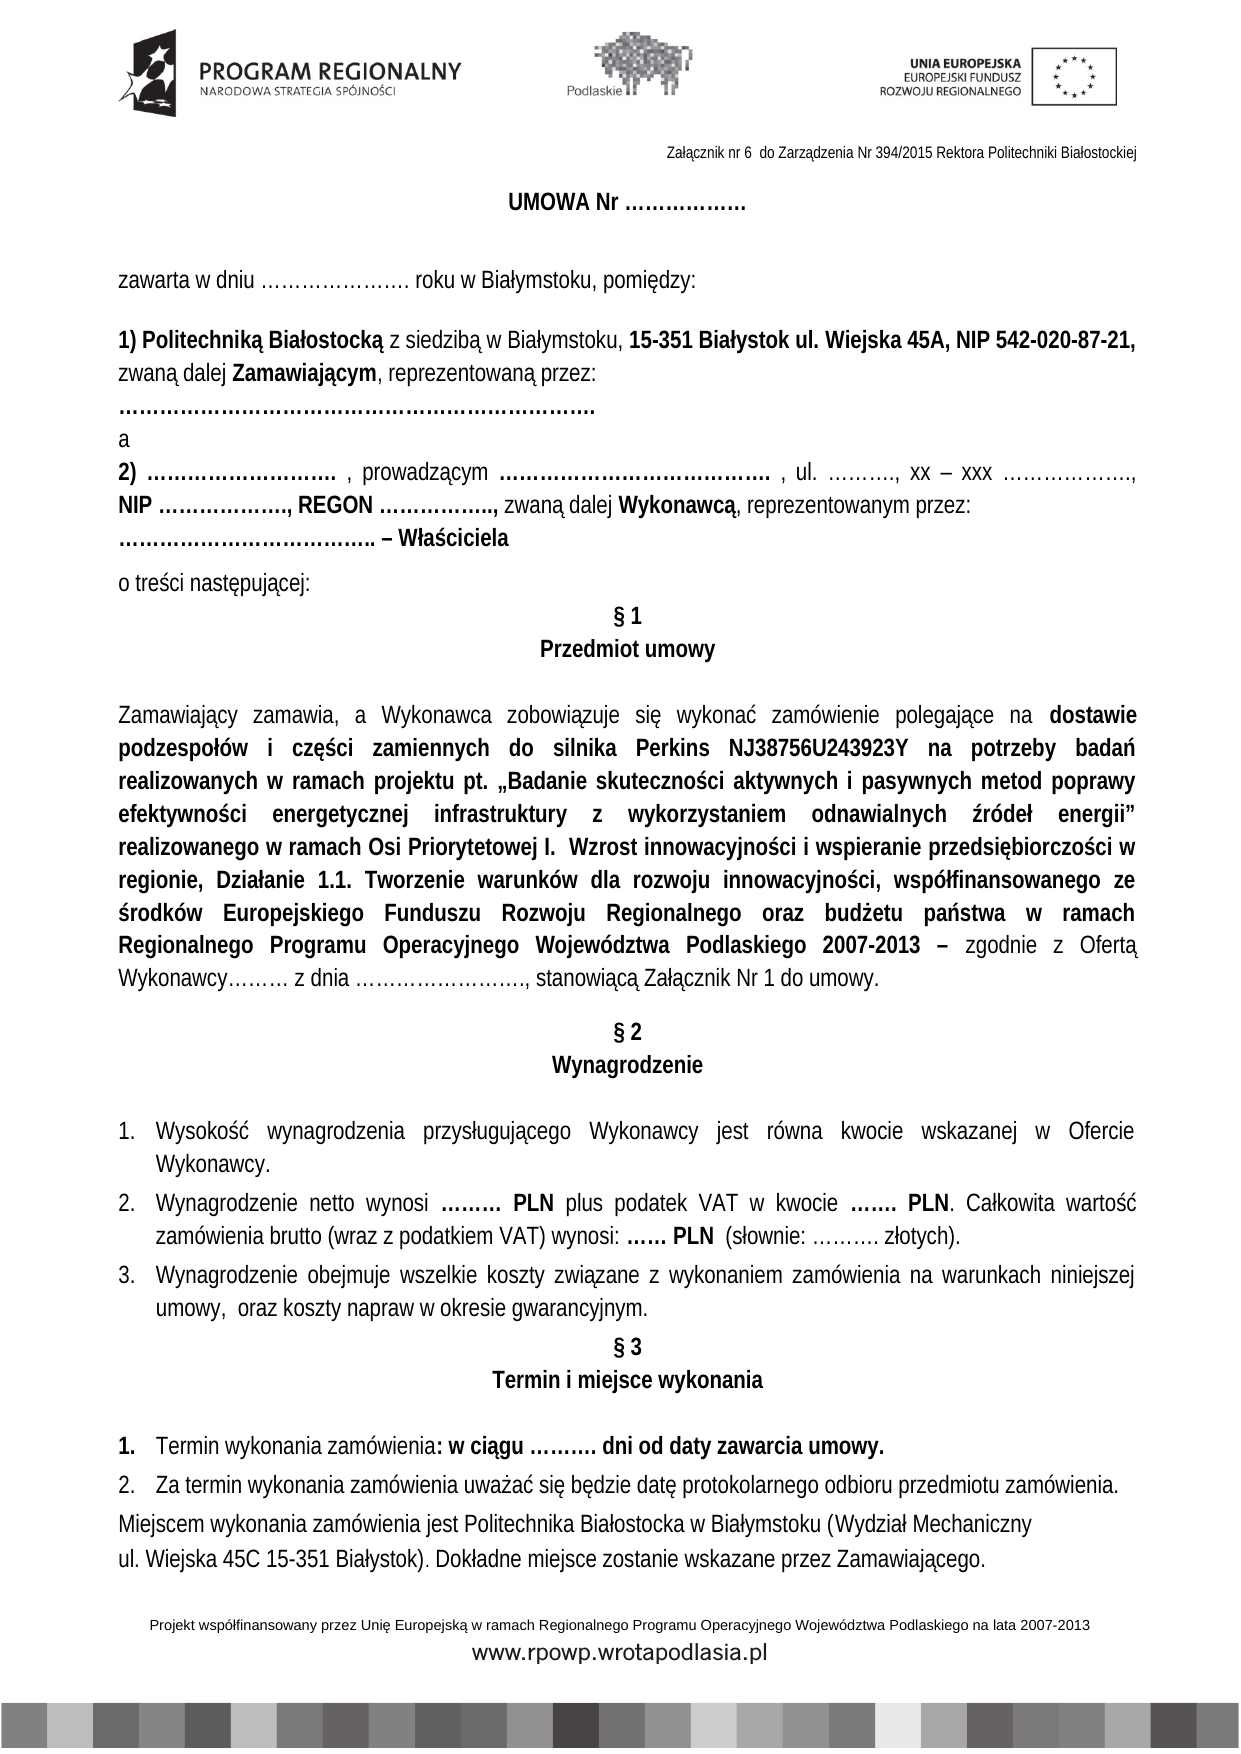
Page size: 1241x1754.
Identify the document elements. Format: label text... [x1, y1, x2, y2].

list Za termin wykonania zamówienia uważać się będzie datę protokolarnego odbioru przedmiotu zamówienia. [118, 1470, 1137, 1499]
list Wynagrodzenie obejmuje wszelkie koszty związane z wykonaniem zamówienia na warunkach niniejszej umowy, oraz koszty napraw w okresie gwarancyjnym. [118, 1260, 1137, 1322]
text 1) Politechniką Białostocką z siedzibą w Białymstoku, 15-351 Białystok ul. Wiejska 45A, NIP 542-020-87-21, zwaną dalej Zamawiającym, reprezentowaną przez: [118, 326, 1137, 387]
list Wysokość wynagrodzenia przysługującego Wykonawcy jest równa kwocie wskazanej w Ofercie Wykonawcy. [118, 1116, 1137, 1177]
text ……………………………….. – Właściciela [118, 523, 1137, 552]
text 2) ………………………. , prowadzącym …………………………………. , ul. ………., xx – xxx ………………., NIP ………………., REGON …………….., zwaną dalej Wykonawcą, reprezentowanym przez: [118, 457, 1137, 519]
text § 3 [118, 1332, 1137, 1361]
text zawarta w dniu …………………. roku w Białymstoku, pomiędzy: [118, 265, 1137, 294]
text § 2 [118, 1017, 1137, 1046]
list Wynagrodzenie netto wynosi ……… PLN plus podatek VAT w kwocie ……. PLN. Całkowita wartość zamówienia brutto (wraz z podatkiem VAT) wynosi: …… PLN (słownie: ………. złotych). [118, 1188, 1137, 1249]
subtitle UMOWA Nr ……………… [118, 187, 1137, 215]
text ……………………………………………………………. [118, 391, 1137, 420]
text o treści następującej: [118, 568, 1137, 597]
text Przedmiot umowy [118, 634, 1137, 663]
text Załącznik nr 6 do Zarządzenia Nr 394/2015 Rektora Politechniki Białostockiej [118, 142, 1137, 162]
text Miejscem wykonania zamówienia jest Politechnika Białostocka w Białymstoku (Wydział Mechaniczny [118, 1509, 1137, 1538]
picture [118, 29, 1117, 117]
text § 1 [118, 601, 1137, 630]
list Termin wykonania zamówienia: w ciągu ………. dni od daty zawarcia umowy. [118, 1431, 1137, 1459]
text Wynagrodzenie [118, 1050, 1137, 1079]
text Termin i miejsce wykonania [118, 1365, 1137, 1394]
text Zamawiający zamawia, a Wykonawca zobowiązuje się wykonać zamówienie polegające na dostawie podzespołów i części zamiennych do silnika Perkins NJ38756U243923Y na potrzeby badań realizowanych w ramach projektu pt. „Badanie skuteczności aktywnych i pasywnych metod poprawy efektywności energetycznej infrastruktury z wykorzystaniem odnawialnych źródeł energii” realizowanego w ramach Osi Priorytetowej I. Wzrost innowacyjności i wspieranie przedsiębiorczości w regionie, Działanie 1.1. Tworzenie warunków dla rozwoju innowacyjności, współfinansowanego ze środków Europejskiego Funduszu Rozwoju Regionalnego oraz budżetu państwa w ramach Regionalnego Programu Operacyjnego Województwa Podlaskiego 2007-2013 – zgodnie z Ofertą Wykonawcy……… z dnia ……………………., stanowiącą Załącznik Nr 1 do umowy. [118, 700, 1137, 992]
text ul. Wiejska 45C 15-351 Białystok). Dokładne miejsce zostanie wskazane przez Zamawiającego. [118, 1544, 1137, 1573]
text a [118, 424, 1137, 453]
